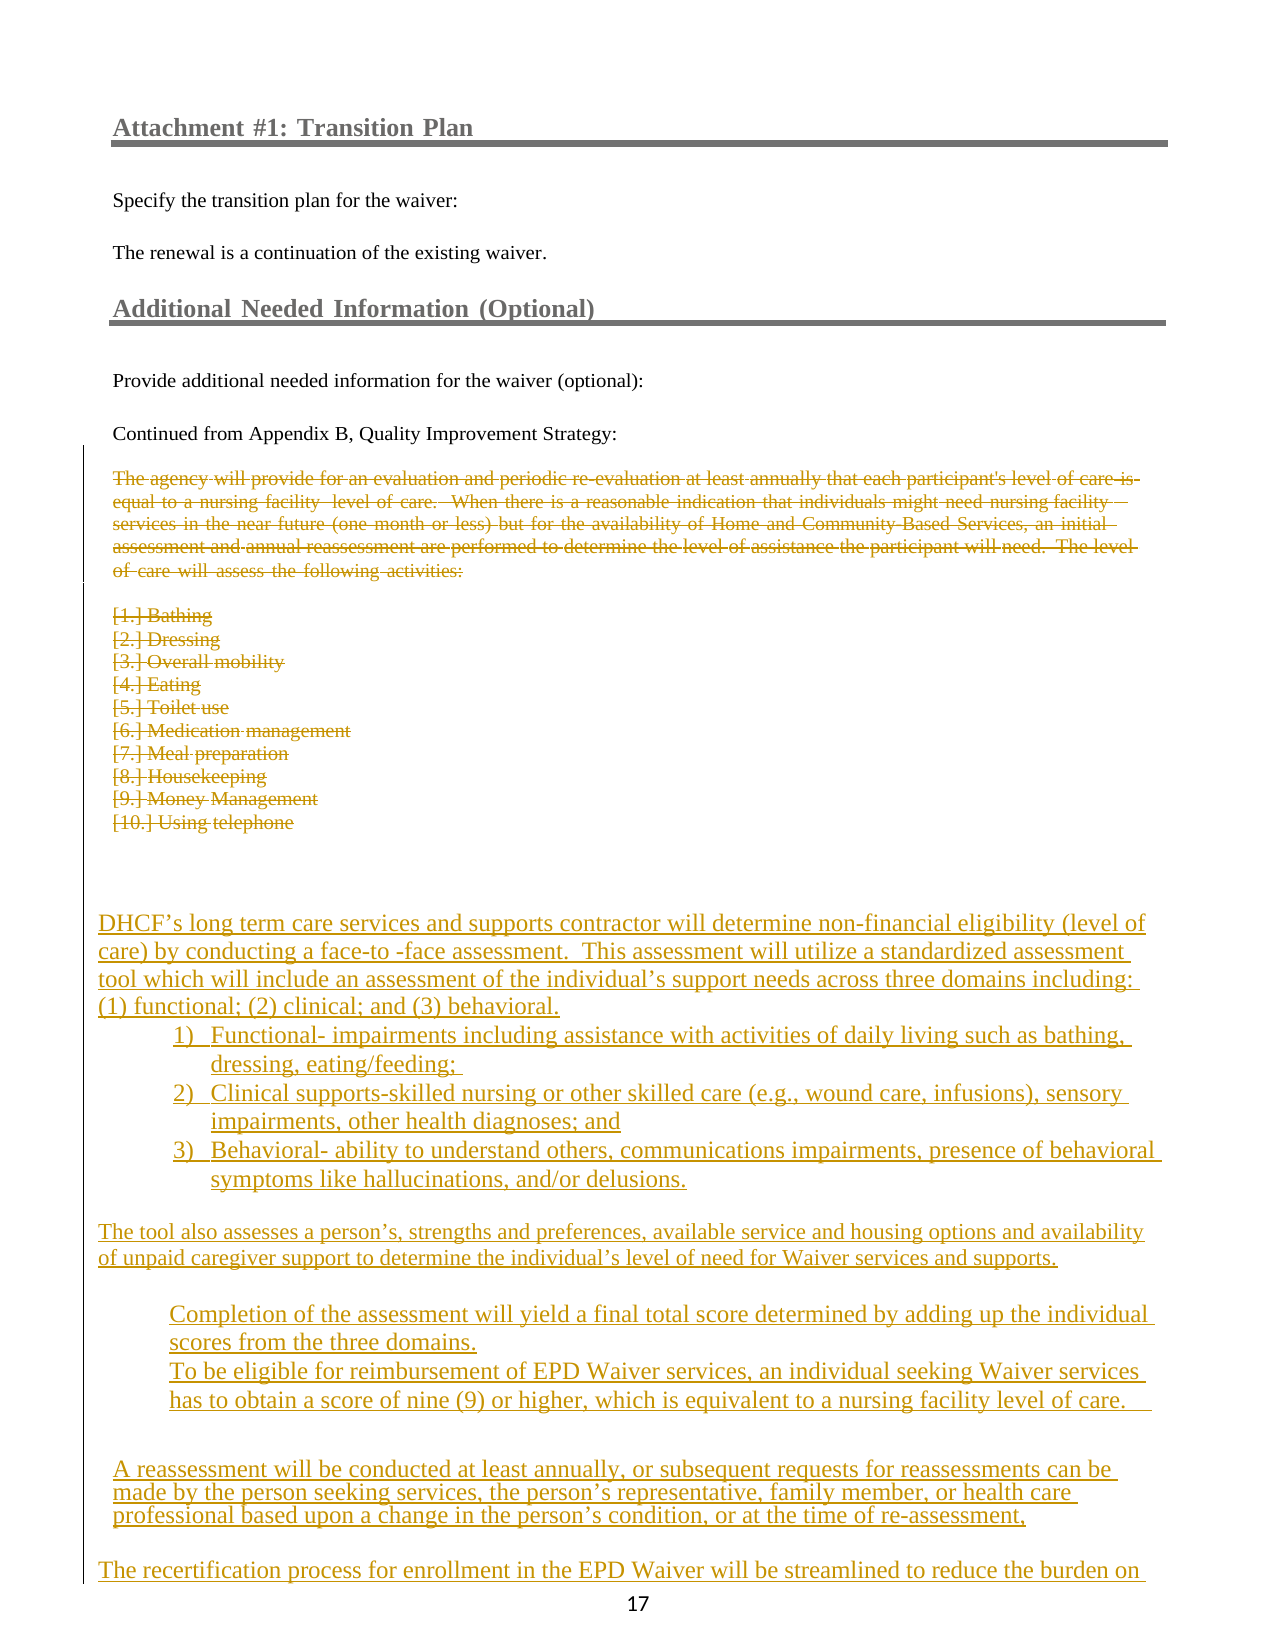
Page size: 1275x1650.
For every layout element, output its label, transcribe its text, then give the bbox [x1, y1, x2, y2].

subtitle Additional Needed Information (Optional) [112, 293, 1177, 323]
subtitle Specify the transition plan for the waiver: [112, 188, 1177, 212]
text Continued from Appendix B, Quality Improvement Strategy: [112, 422, 1147, 444]
subtitle Attachment #1: Transition Plan [112, 112, 1177, 142]
text Provide additional needed information for the waiver (optional): [112, 369, 1177, 392]
text The renewal is a continuation of the existing waiver. [112, 241, 1147, 264]
